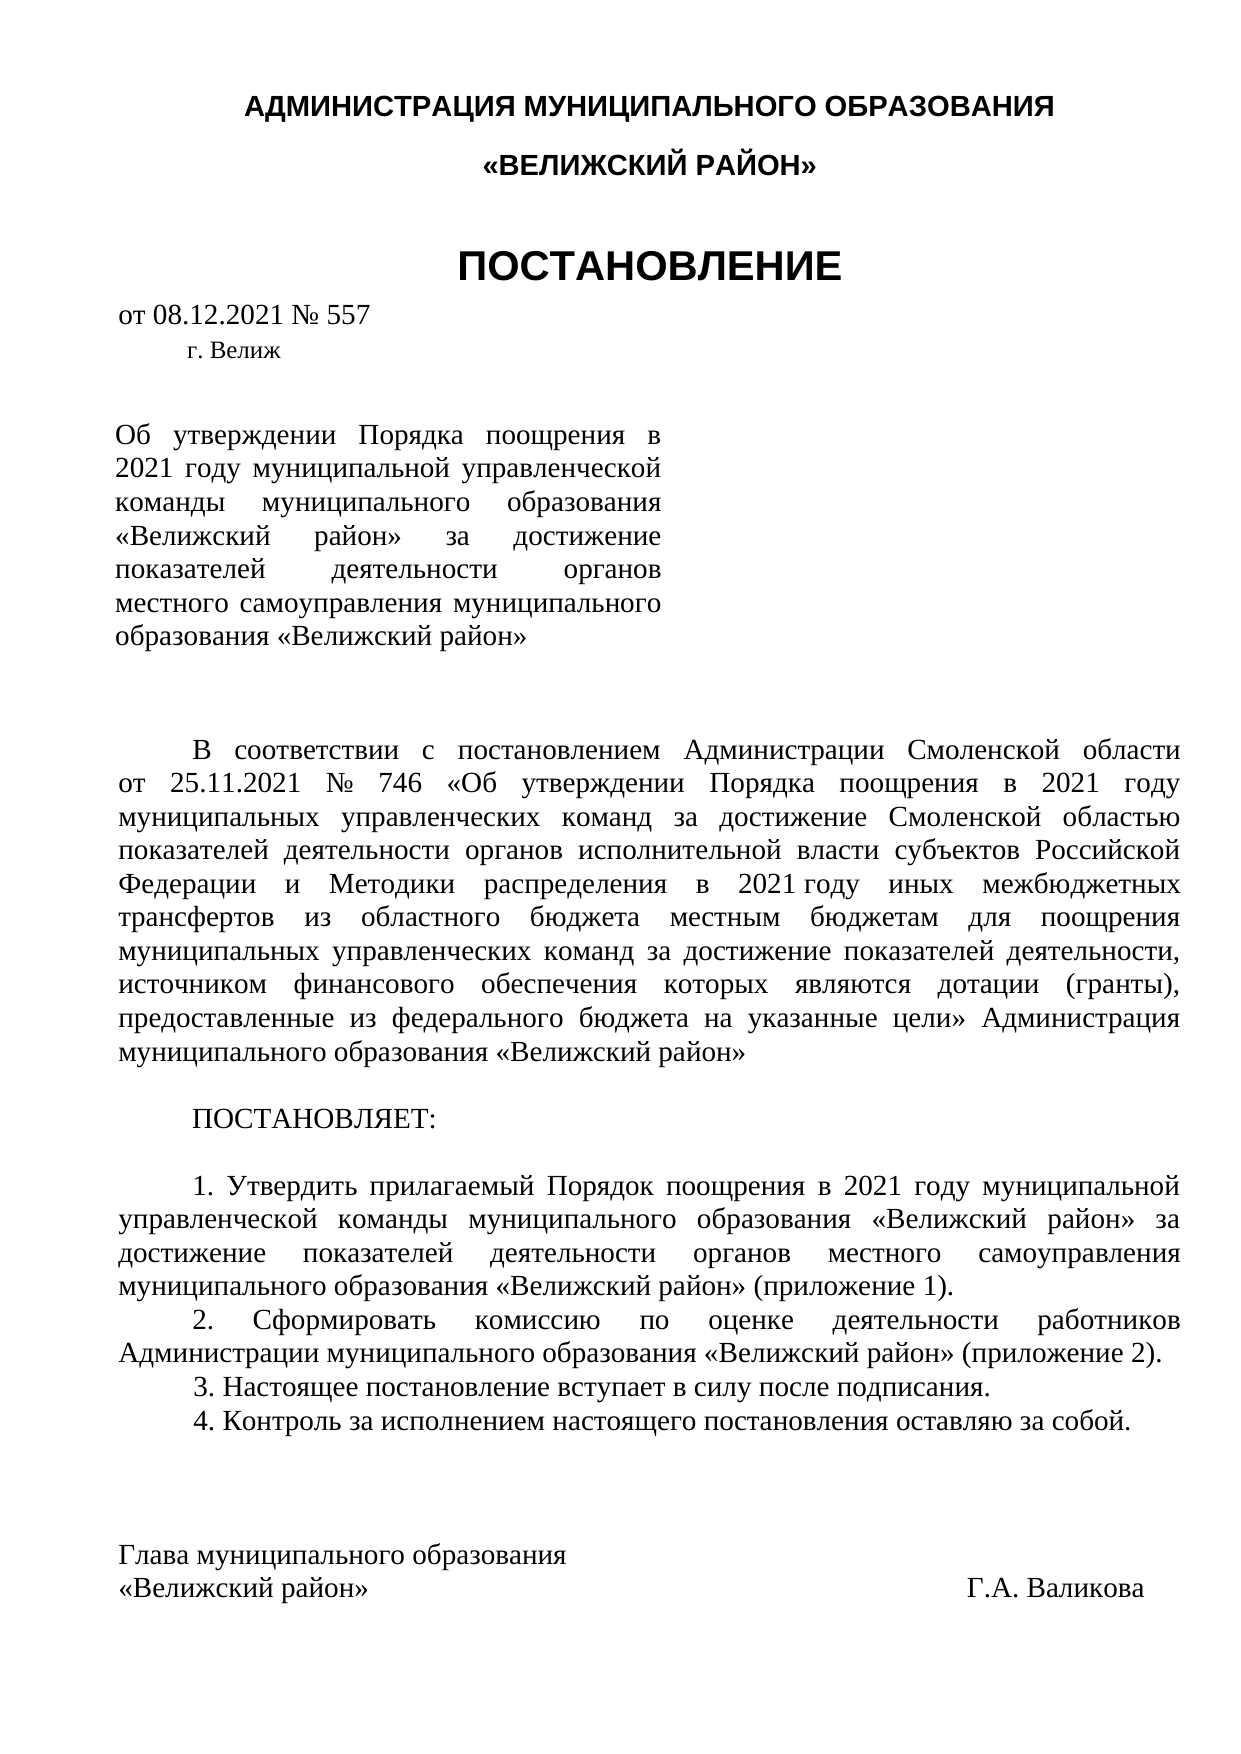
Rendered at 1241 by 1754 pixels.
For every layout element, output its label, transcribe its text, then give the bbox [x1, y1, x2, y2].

text 2. Сформировать комиссию по оценке деятельности работников Администрации муниципального образования «Велижский район» (приложение 2). [118, 1302, 1181, 1369]
text «Велижский район» Г.А. Валикова [118, 1570, 1181, 1604]
text от 08.12.2021 № 557 [118, 297, 1181, 330]
text АДМИНИСТРАЦИЯ МУНИЦИПАЛЬНОГО ОБРАЗОВАНИЯ [118, 89, 1181, 122]
text В соответствии с постановлением Администрации Смоленской области от 25.11.2021 № 746 «Об утверждении Порядка поощрения в 2021 году муниципальных управленческих команд за достижение Смоленской областью показателей деятельности органов исполнительной власти субъектов Российской Федерации и Методики распределения в 2021 году иных межбюджетных трансфертов из областного бюджета местным бюджетам для поощрения муниципальных управленческих команд за достижение показателей деятельности, источником финансового обеспечения которых являются дотации (гранты), предоставленные из федерального бюджета на указанные цели» Администрация муниципального образования «Велижский район» [118, 732, 1181, 1067]
text ПОСТАНОВЛЕНИЕ [118, 242, 1181, 289]
text Глава муниципального образования [118, 1537, 1181, 1570]
text «ВЕЛИЖСКИЙ РАЙОН» [118, 148, 1181, 182]
text 1. Утвердить прилагаемый Порядок поощрения в 2021 году муниципальной управленческой команды муниципального образования «Велижский район» за достижение показателей деятельности органов местного самоуправления муниципального образования «Велижский район» (приложение 1). [118, 1168, 1181, 1302]
text ПОСТАНОВЛЯЕТ: [118, 1101, 1181, 1134]
text г. Велиж [118, 335, 1181, 364]
text 3. Настоящее постановление вступает в силу после подписания. [118, 1369, 1181, 1403]
text 4. Контроль за исполнением настоящего постановления оставляю за собой. [118, 1403, 1181, 1436]
